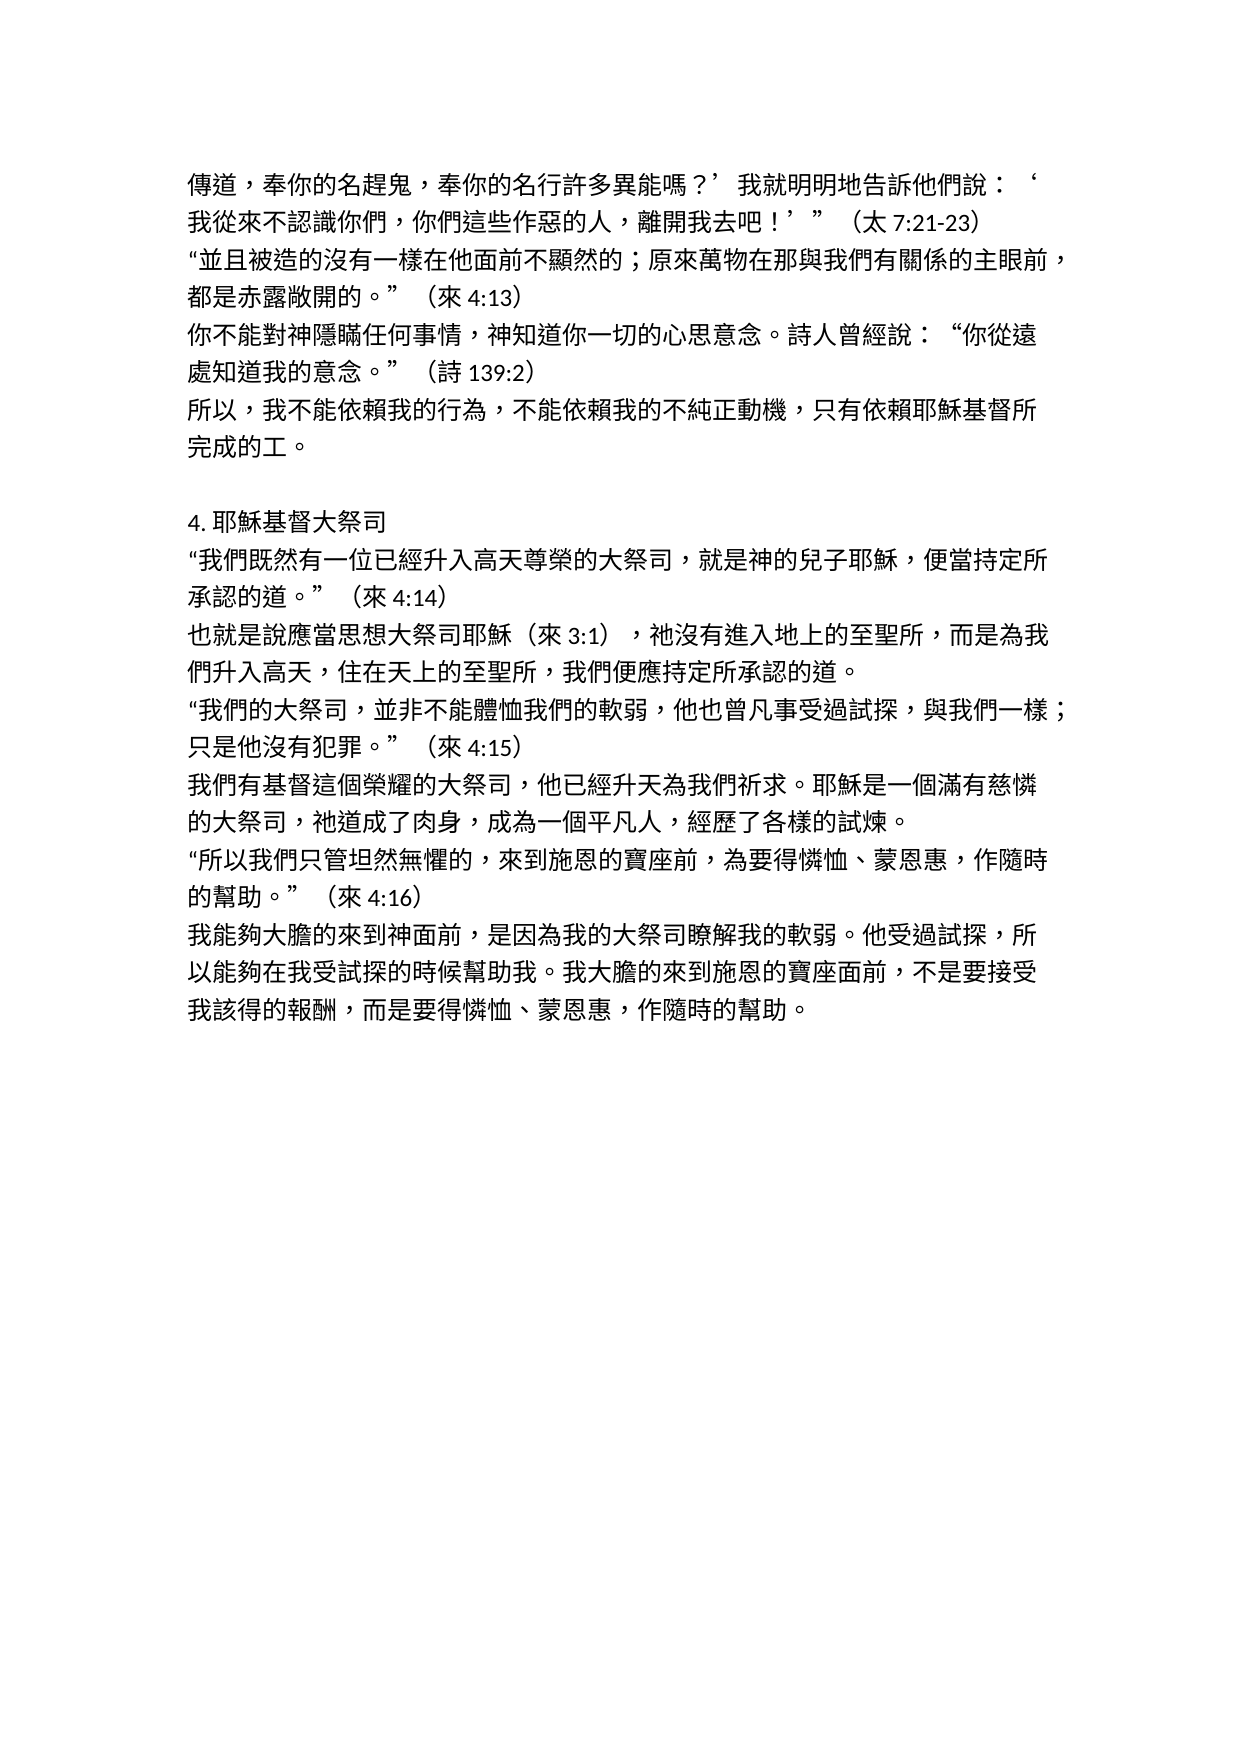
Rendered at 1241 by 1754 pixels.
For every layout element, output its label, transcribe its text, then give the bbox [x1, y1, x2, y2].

text 也就是說應當思想大祭司耶穌（來3:1），祂沒有進入地上的至聖所，而是為我們升入高天，住在天上的至聖所，我們便應持定所承認的道。 [187, 614, 1053, 689]
text 你不能對神隱瞞任何事情，神知道你一切的心思意念。詩人曾經說：“你從遠處知道我的意念。”（詩139:2） [187, 314, 1053, 389]
text “所以我們只管坦然無懼的，來到施恩的寶座前，為要得憐恤、蒙恩惠，作隨時的幫助。”（來4:16） [187, 839, 1053, 914]
text 所以，我不能依賴我的行為，不能依賴我的不純正動機，只有依賴耶穌基督所完成的工。 [187, 389, 1053, 464]
text 4. 耶穌基督大祭司 [187, 502, 1053, 539]
text “並且被造的沒有一樣在他面前不顯然的；原來萬物在那與我們有關係的主眼前，都是赤露敞開的。”（來4:13） [187, 239, 1053, 314]
text “我們既然有一位已經升入高天尊榮的大祭司，就是神的兒子耶穌，便當持定所承認的道。”（來4:14） [187, 539, 1053, 614]
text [187, 164, 1053, 239]
text 我能夠大膽的來到神面前，是因為我的大祭司瞭解我的軟弱。他受過試探，所以能夠在我受試探的時候幫助我。我大膽的來到施恩的寶座面前，不是要接受我該得的報酬，而是要得憐恤、蒙恩惠，作隨時的幫助。 [187, 914, 1053, 1027]
text 我們有基督這個榮耀的大祭司，他已經升天為我們祈求。耶穌是一個滿有慈憐的大祭司，祂道成了肉身，成為一個平凡人，經歷了各樣的試煉。 [187, 764, 1053, 839]
text “我們的大祭司，並非不能體恤我們的軟弱，他也曾凡事受過試探，與我們一樣；只是他沒有犯罪。”（來4:15） [187, 689, 1053, 764]
